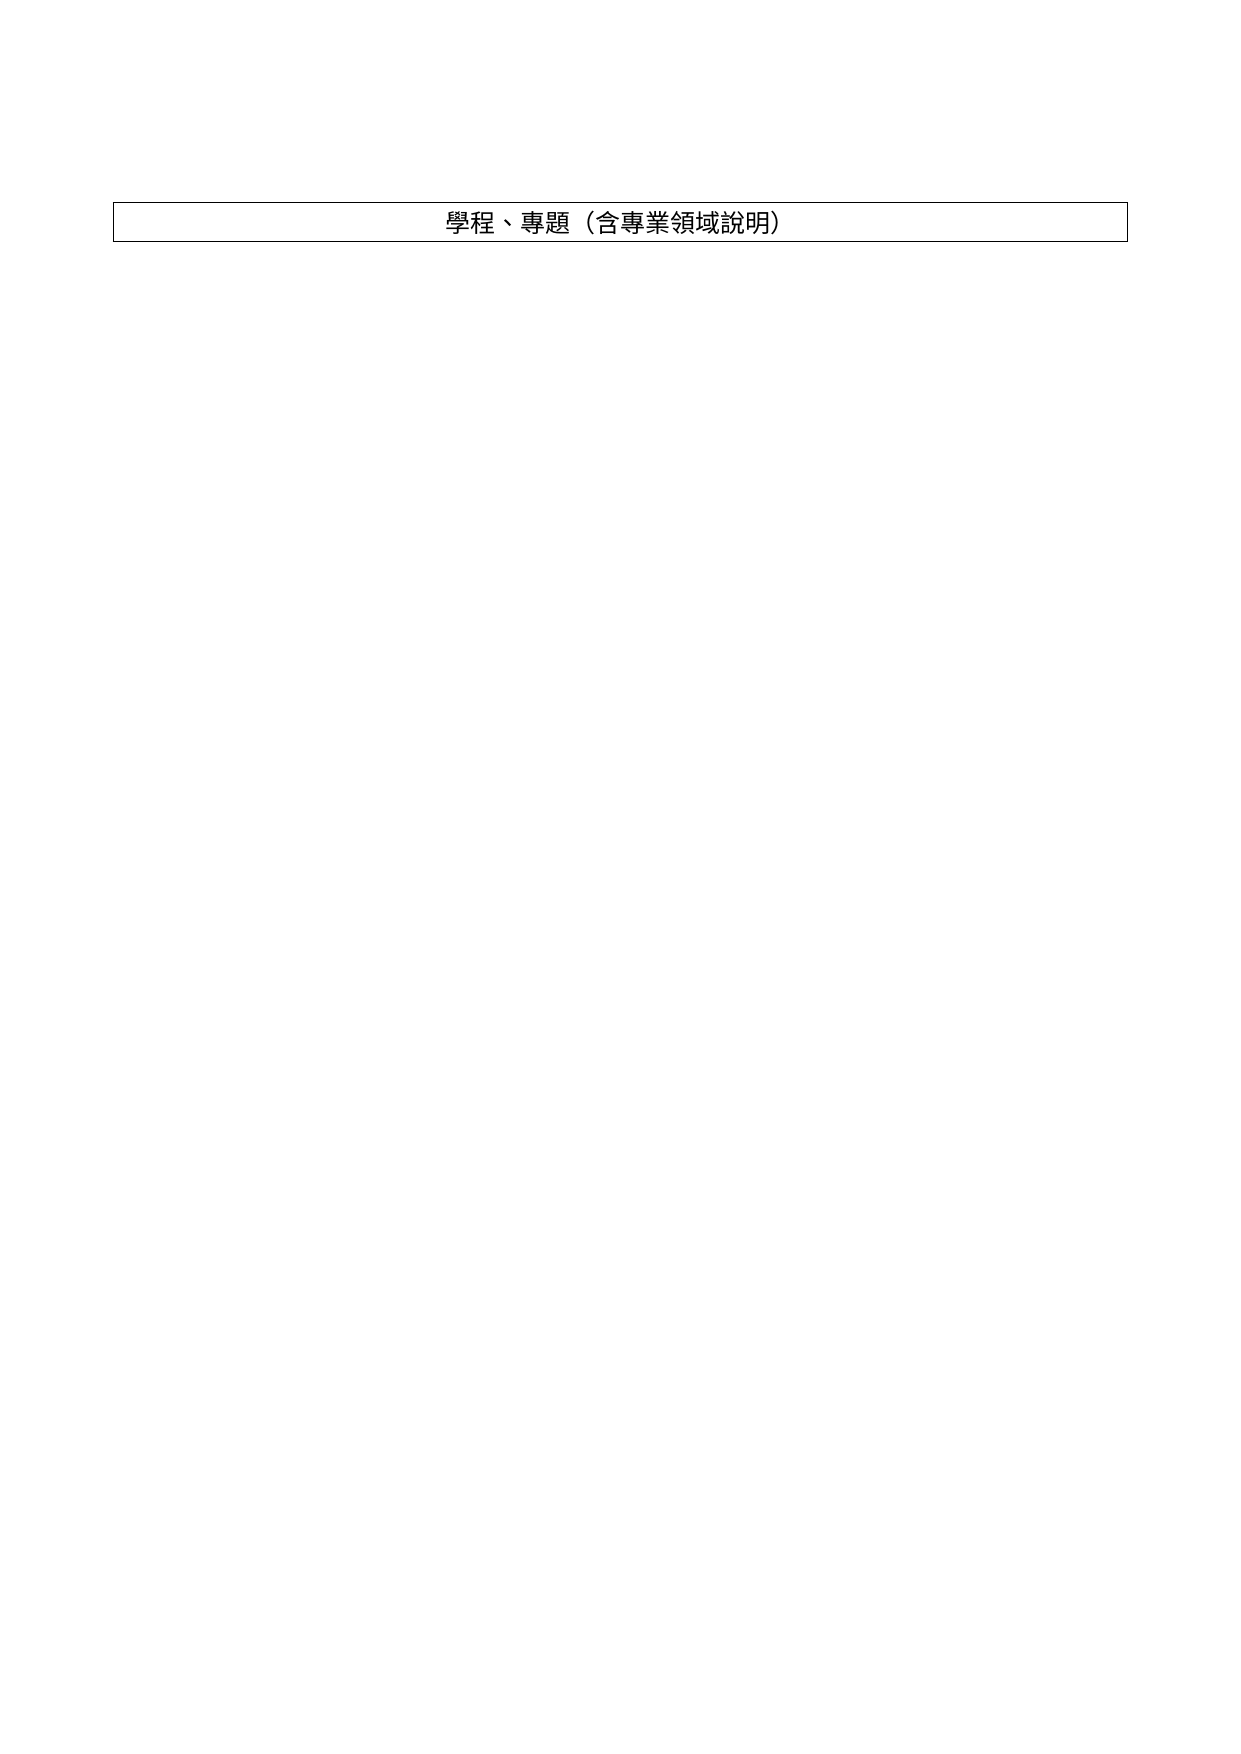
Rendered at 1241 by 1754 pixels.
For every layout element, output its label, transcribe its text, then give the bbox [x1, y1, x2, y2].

table_header 學程、專題（含專業領域說明） [114, 203, 1127, 241]
